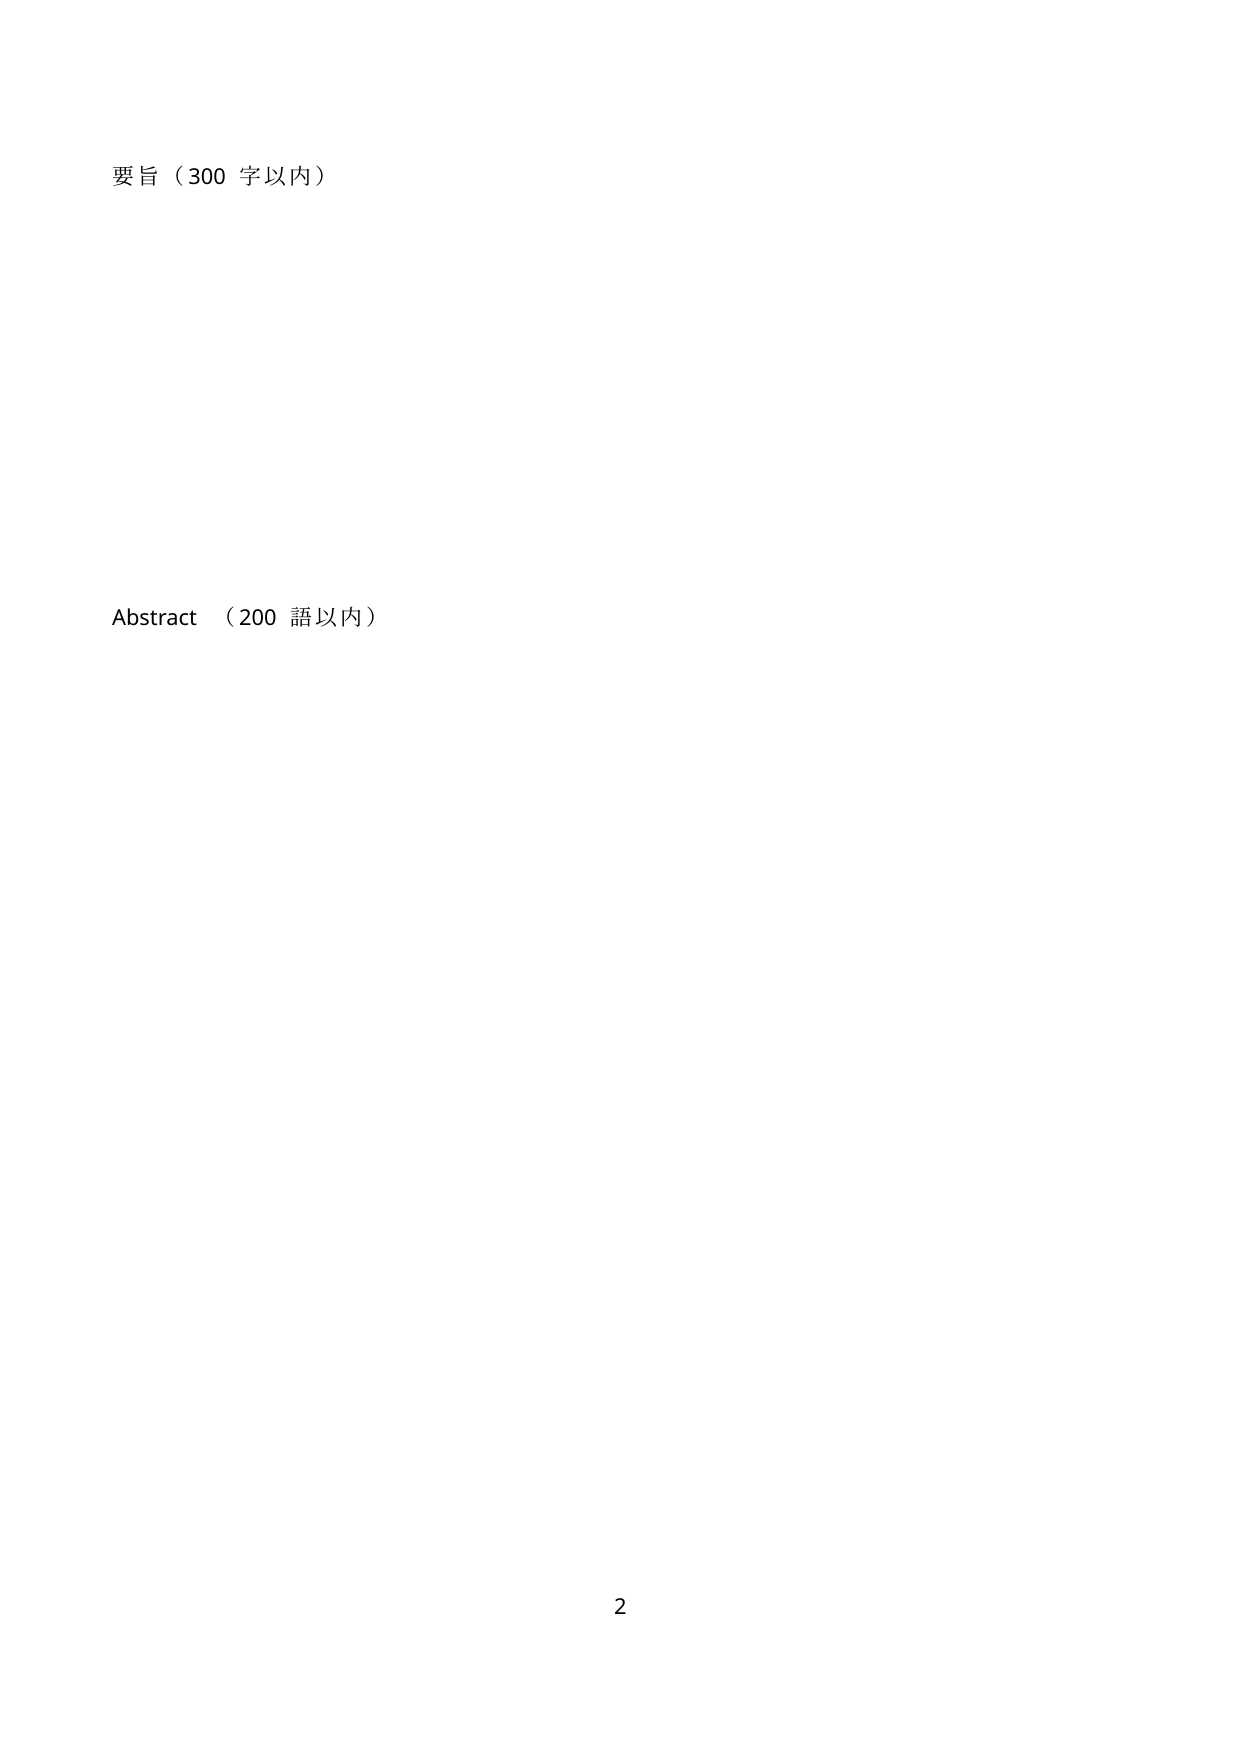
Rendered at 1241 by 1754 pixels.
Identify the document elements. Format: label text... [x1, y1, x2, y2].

text Abstract（200語以内） [112, 598, 1128, 632]
text 要旨（300字以内） [112, 158, 1128, 192]
